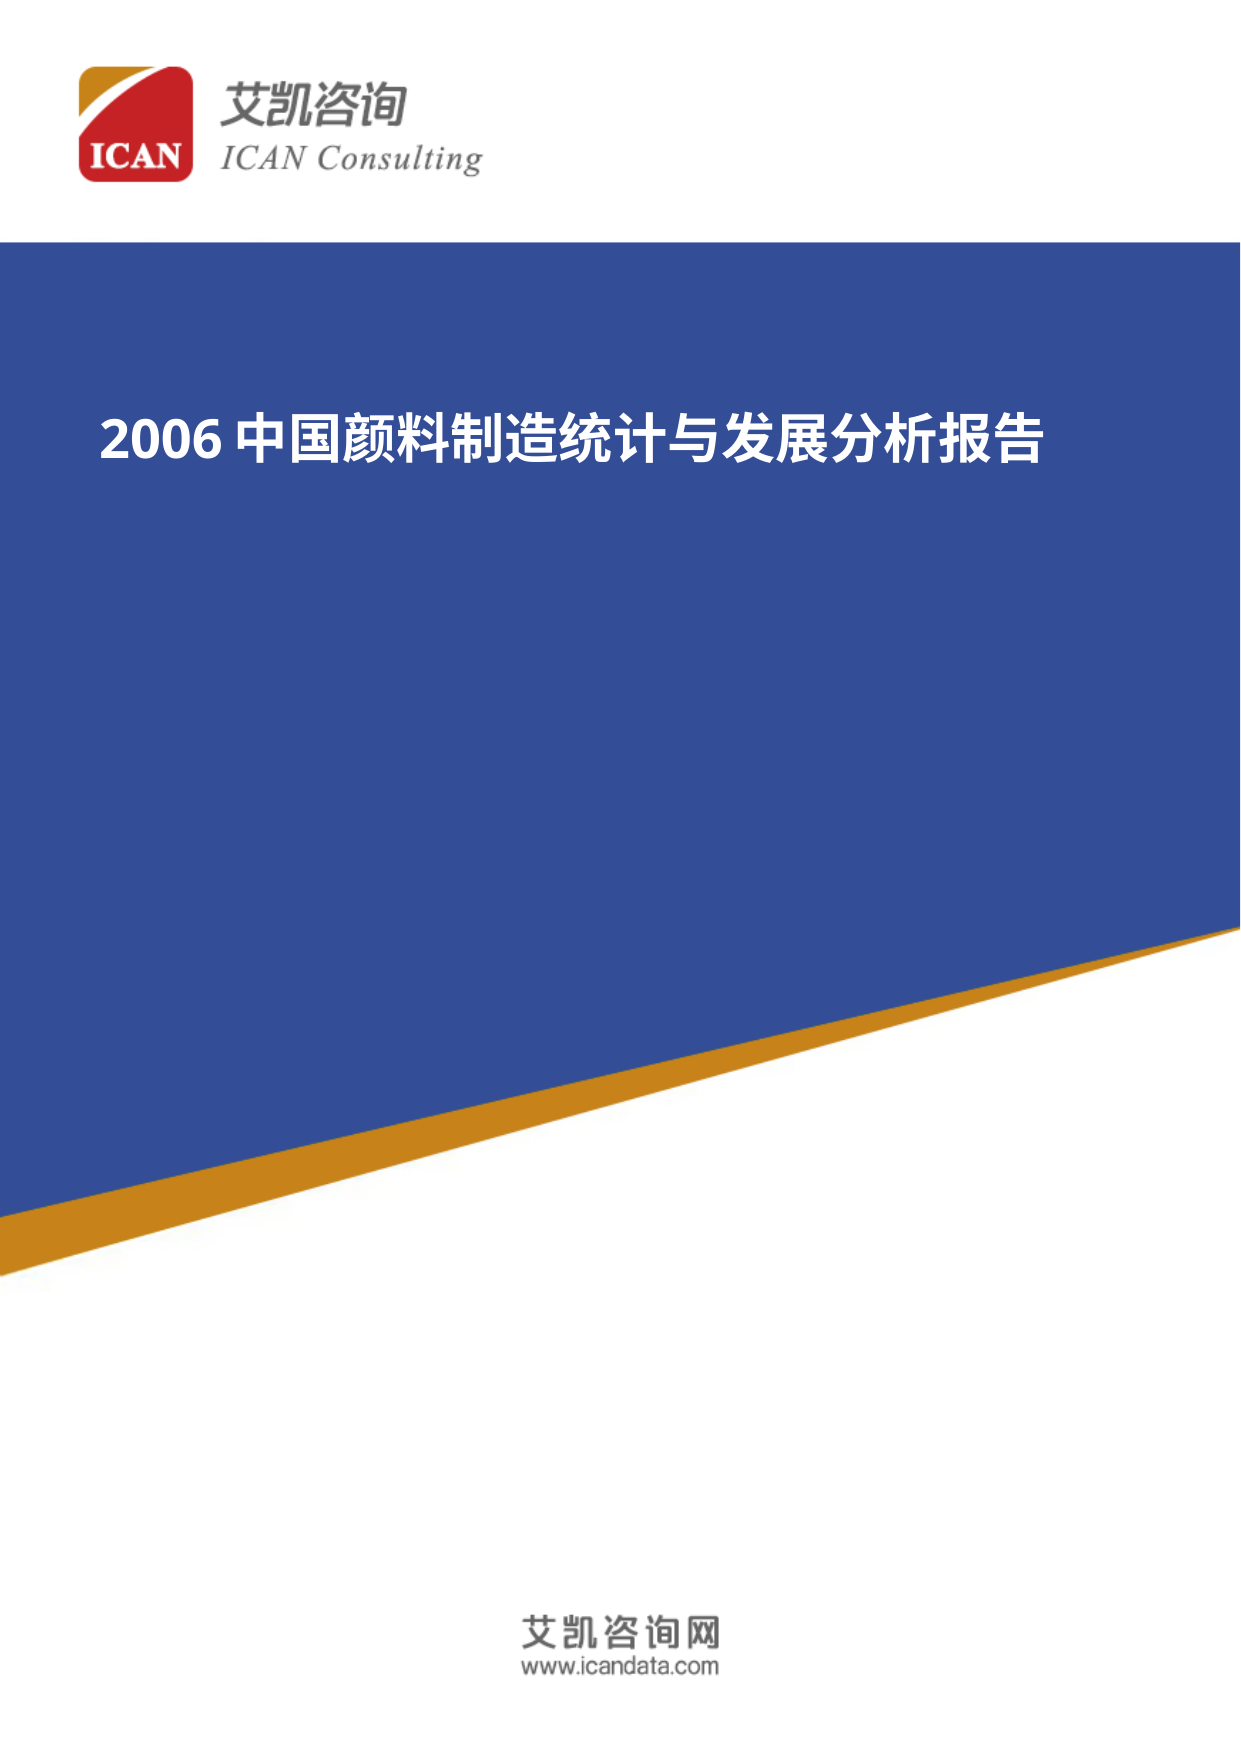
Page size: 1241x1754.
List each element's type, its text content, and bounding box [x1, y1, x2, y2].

subtitle 2006中国颜料制造统计与发展分析报告 [99, 386, 1053, 484]
picture [0, 5, 1241, 1754]
